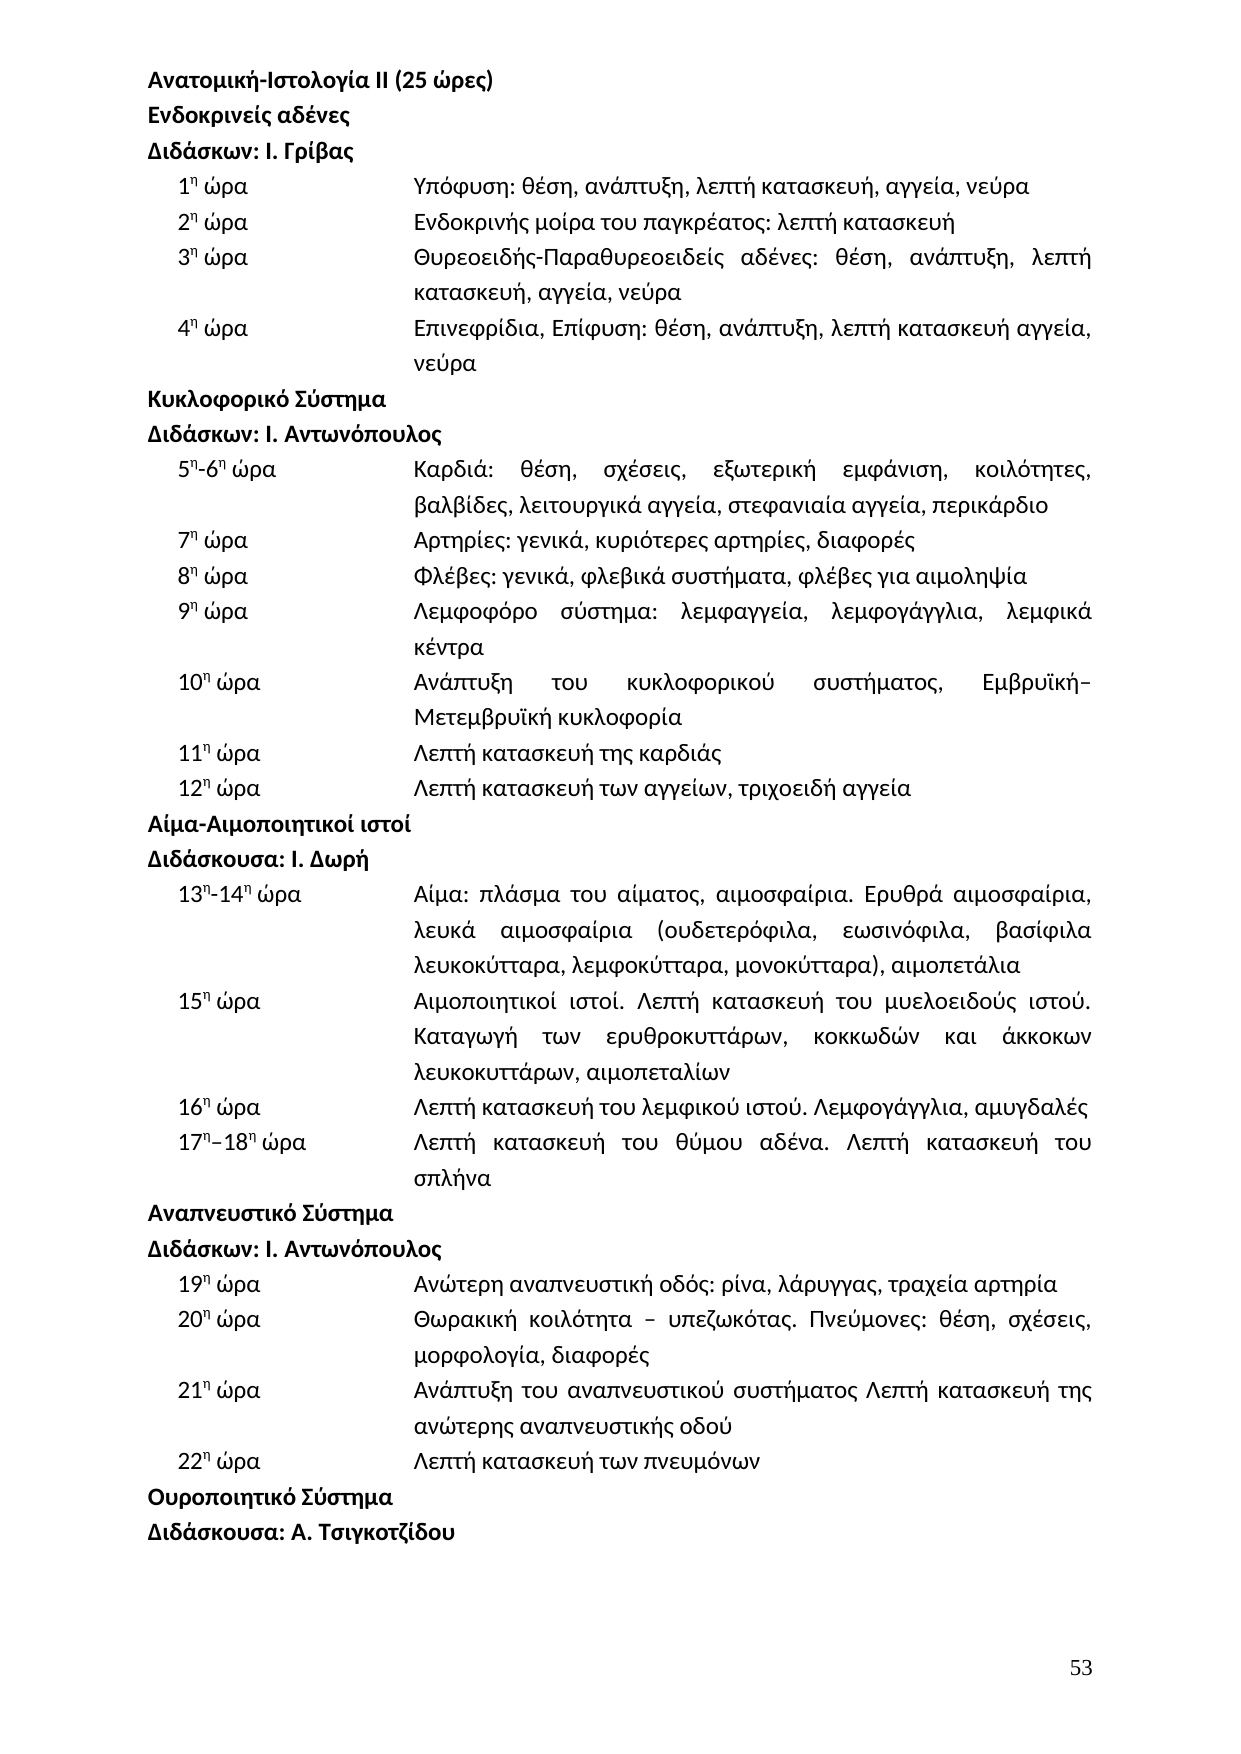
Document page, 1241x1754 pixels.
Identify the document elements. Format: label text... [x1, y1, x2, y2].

subtitle Αναπνευστικό Σύστημα [148, 1192, 1092, 1228]
text 2η ώρα Ενδοκρινής μοίρα του παγκρέατος: λεπτή κατασκευή [177, 201, 1092, 236]
text 4η ώρα Επινεφρίδια, Επίφυση: θέση, ανάπτυξη, λεπτή κατασκευή αγγεία, νεύρα [177, 307, 1092, 378]
text Ενδοκρινείς αδένες [148, 94, 1092, 130]
text 8η ώρα Φλέβες: γενικά, φλεβικά συστήματα, φλέβες για αιμοληψία [177, 555, 1092, 590]
text 9η ώρα Λεμφοφόρο σύστημα: λεμφαγγεία, λεμφογάγγλια, λεμφικά κέντρα [177, 590, 1092, 661]
text 16η ώρα Λεπτή κατασκευή του λεμφικού ιστού. Λεμφογάγγλια, αμυγδαλές [177, 1086, 1092, 1122]
text 17η–18η ώρα Λεπτή κατασκευή του θύμου αδένα. Λεπτή κατασκευή του σπλήνα [177, 1122, 1092, 1192]
text 7η ώρα Αρτηρίες: γενικά, κυριότερες αρτηρίες, διαφορές [177, 519, 1092, 555]
text Διδάσκουσα: Ι. Δωρή [148, 838, 1092, 874]
text Κυκλοφορικό Σύστημα [148, 378, 1092, 413]
text 12η ώρα Λεπτή κατασκευή των αγγείων, τριχοειδή αγγεία [177, 767, 1092, 803]
text 21η ώρα Ανάπτυξη του αναπνευστικού συστήματος Λεπτή κατασκευή της ανώτερης αναπνευστικής οδού [177, 1369, 1092, 1440]
text 10η ώρα Ανάπτυξη του κυκλοφορικού συστήματος, Εμβρυϊκή–Μετεμβρυϊκή κυκλοφορία [177, 661, 1092, 732]
text Διδάσκων: Ι. Αντωνόπουλος [148, 413, 1092, 449]
text Ουροποιητικό Σύστημα [148, 1476, 1092, 1511]
text 15η ώρα Αιμοποιητικοί ιστοί. Λεπτή κατασκευή του μυελοειδούς ιστού. Καταγωγή των ερυθροκυττάρων, κοκκωδών και άκκοκων λευκοκυττάρων, αιμοπεταλίων [177, 980, 1092, 1086]
text 19η ώρα Ανώτερη αναπνευστική οδός: ρίνα, λάρυγγας, τραχεία αρτηρία [177, 1263, 1092, 1299]
text Διδάσκων: Ι. Αντωνόπουλος [148, 1228, 1092, 1263]
text 1η ώρα Υπόφυση: θέση, ανάπτυξη, λεπτή κατασκευή, αγγεία, νεύρα [177, 165, 1092, 201]
text Διδάσκων: Ι. Γρίβας [148, 130, 1092, 165]
text 11η ώρα Λεπτή κατασκευή της καρδιάς [177, 732, 1092, 767]
text Αίμα-Αιμοποιητικοί ιστοί [148, 803, 1092, 838]
text 20η ώρα Θωρακική κοιλότητα – υπεζωκότας. Πνεύμονες: θέση, σχέσεις, μορφολογία, διαφορές [177, 1299, 1092, 1369]
text 22η ώρα Λεπτή κατασκευή των πνευμόνων [177, 1440, 1092, 1476]
text 5η-6η ώρα Καρδιά: θέση, σχέσεις, εξωτερική εμφάνιση, κοιλότητες, βαλβίδες, λειτουργικά αγγεία, στεφανιαία αγγεία, περικάρδιο [177, 449, 1092, 519]
text 13η-14η ώρα Αίμα: πλάσμα του αίματος, αιμοσφαίρια. Ερυθρά αιμοσφαίρια, λευκά αιμοσφαίρια (ουδετερόφιλα, εωσινόφιλα, βασίφιλα λευκοκύτταρα, λεμφοκύτταρα, μονοκύτταρα), αιμοπετάλια [177, 874, 1092, 980]
text Διδάσκουσα: Α. Τσιγκοτζίδου [148, 1511, 1092, 1547]
title Ανατομική-Ιστολογία ΙΙ (25 ώρες) [148, 59, 1033, 94]
text 3η ώρα Θυρεοειδής-Παραθυρεοειδείς αδένες: θέση, ανάπτυξη, λεπτή κατασκευή, αγγεία, νεύρα [177, 236, 1092, 307]
